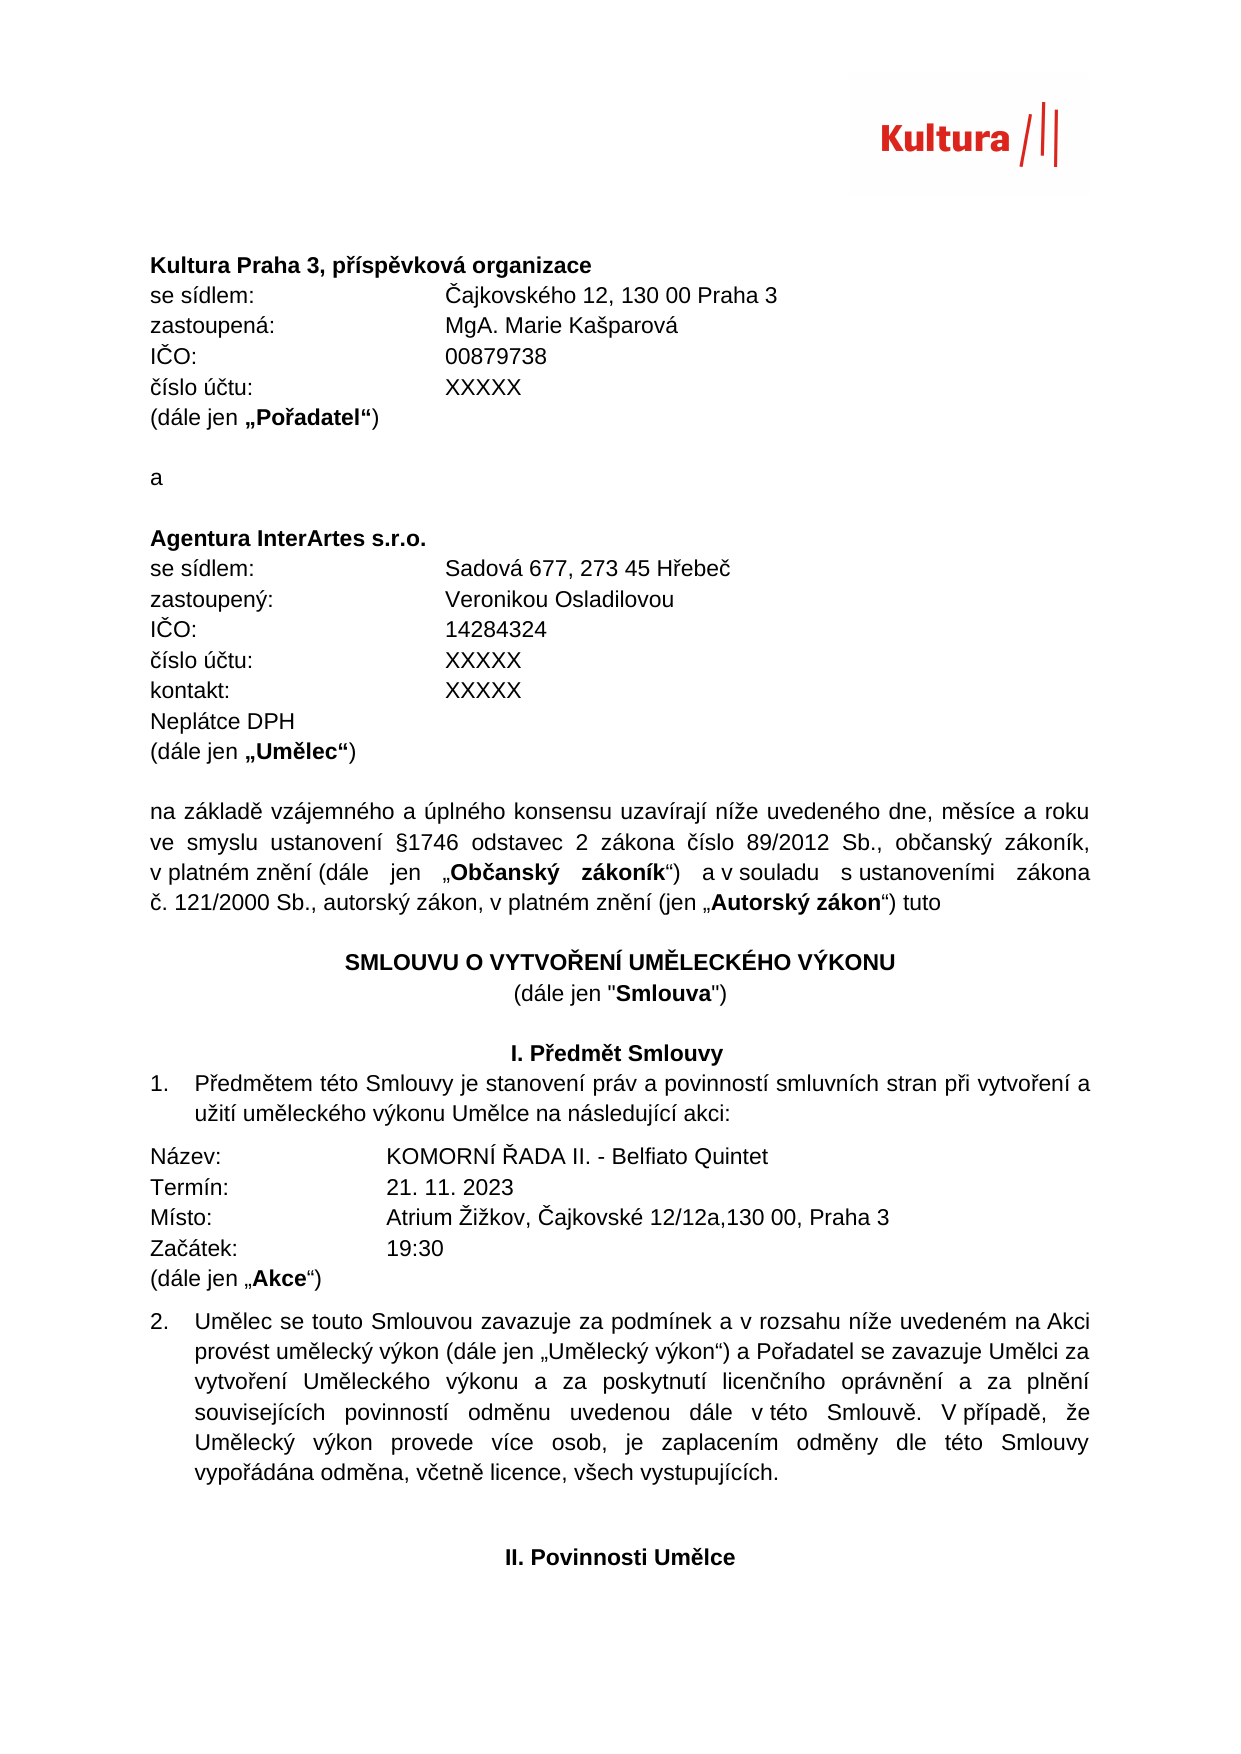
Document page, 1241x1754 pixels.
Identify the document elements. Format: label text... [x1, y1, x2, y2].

text SMLOUVU O VYTVOŘENÍ UMĚLECKÉHO VÝKONU [150, 949, 1090, 976]
text a [150, 464, 1090, 491]
text IČO: 00879738 [150, 343, 1090, 369]
text se sídlem: Sadová 677, 273 45 Hřebeč [150, 555, 1090, 581]
text zastoupený: Veronikou Osladilovou [150, 586, 1090, 612]
list Umělec se touto Smlouvou zavazuje za podmínek a v rozsahu níže uvedeném na Akci provést umělecký výkon (dále jen „Umělecký výkon“) a Pořadatel se zavazuje Umělci za vytvoření Uměleckého výkonu a za poskytnutí licenčního oprávnění a za plnění souvisejících povinností odměnu uvedenou dále v této Smlouvě. V případě, že Umělecký výkon provede více osob, je zaplacením odměny dle této Smlouvy vypořádána odměna, včetně licence, všech vystupujících. [150, 1308, 1090, 1485]
text se sídlem: Čajkovského 12, 130 00 Praha 3 [150, 282, 1090, 308]
text IČO: 14284324 [150, 616, 1090, 642]
text II. Povinnosti Umělce [150, 1544, 1090, 1571]
picture [849, 73, 1089, 196]
text Kultura Praha 3, příspěvková organizace [150, 252, 1090, 278]
text (dále jen „Pořadatel“) [150, 404, 1090, 430]
text (dále jen „Akce“) [150, 1265, 1090, 1291]
list Předmětem této Smlouvy je stanovení práv a povinností smluvních stran při vytvoření a užití uměleckého výkonu Umělce na následující akci: [150, 1070, 1090, 1127]
text Název: KOMORNÍ ŘADA II. - Belfiato Quintet [150, 1143, 1090, 1169]
text číslo účtu: XXXXX [150, 373, 1090, 400]
text Začátek: 19:30 [150, 1234, 1090, 1261]
text Neplátce DPH [150, 708, 1090, 734]
text zastoupená: MgA. Marie Kašparová [150, 312, 1090, 339]
text (dále jen „Umělec“) [150, 738, 1090, 764]
text číslo účtu: XXXXX [150, 647, 1090, 673]
text I. Předmět Smlouvy [150, 1040, 1090, 1066]
text Termín: 21. 11. 2023 [150, 1173, 1090, 1200]
text Místo: Atrium Žižkov, Čajkovské 12/12a,130 00, Praha 3 [150, 1204, 1090, 1230]
text Agentura InterArtes s.r.o. [150, 525, 1090, 551]
text (dále jen "Smlouva") [150, 979, 1090, 1006]
text kontakt: XXXXX [150, 677, 1090, 703]
text na základě vzájemného a úplného konsensu uzavírají níže uvedeného dne, měsíce a roku ve smyslu ustanovení §1746 odstavec 2 zákona číslo 89/2012 Sb., občanský zákoník, v platném znění (dále jen „Občanský zákoník“) a v souladu s ustanoveními zákona č. 121/2000 Sb., autorský zákon, v platném znění (jen „Autorský zákon“) tuto [150, 798, 1090, 915]
